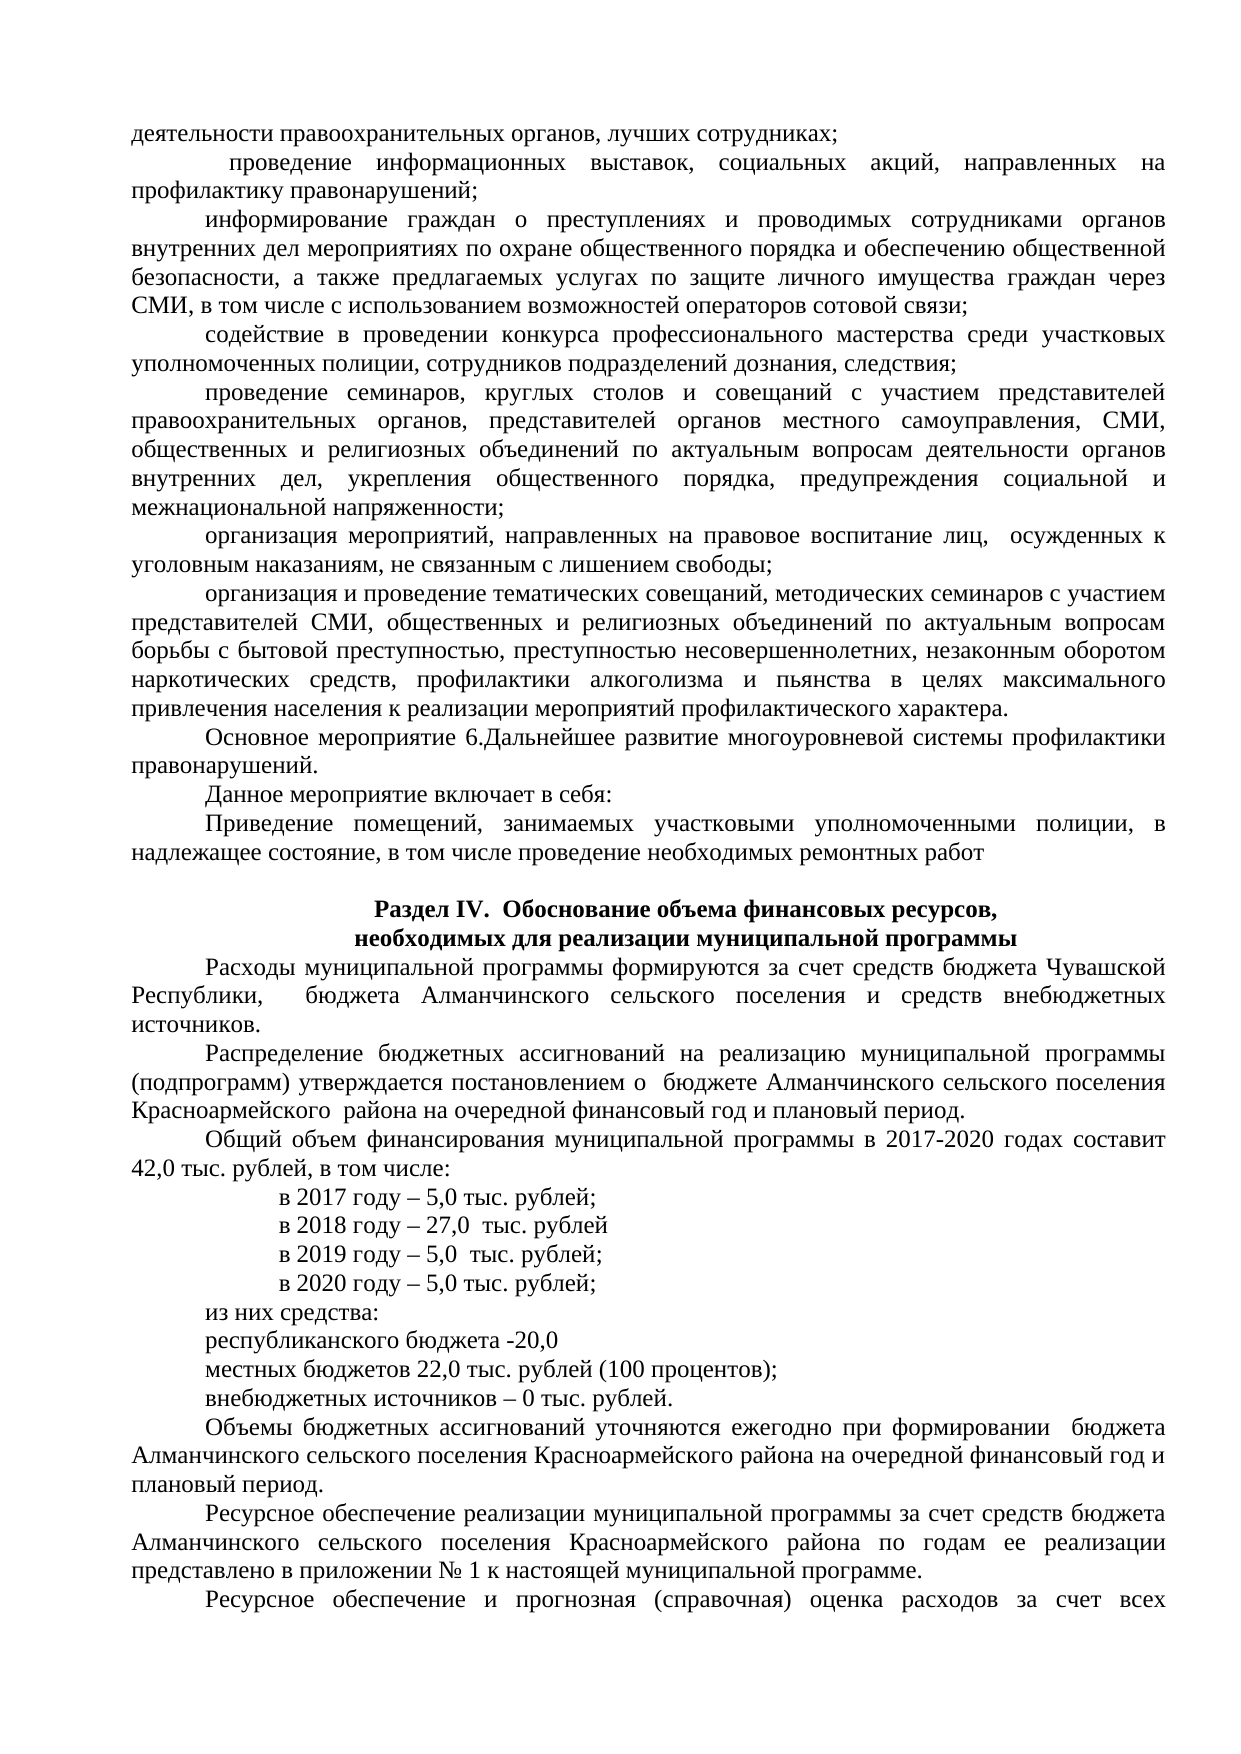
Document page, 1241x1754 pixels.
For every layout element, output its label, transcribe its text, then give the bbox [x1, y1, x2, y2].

text местных бюджетов 22,0 тыс. рублей (100 процентов); [131, 1354, 1167, 1383]
text проведение семинаров, круглых столов и совещаний с участием представителей правоохранительных органов, представителей органов местного самоуправления, СМИ, общественных и религиозных объединений по актуальным вопросам деятельности органов внутренних дел, укрепления общественного порядка, предупреждения социальной и межнациональной напряженности; [131, 377, 1167, 521]
text в 2019 году – 5,0 тыс. рублей; [278, 1239, 1167, 1268]
text внебюджетных источников – 0 тыс. рублей. [131, 1383, 1167, 1412]
text Приведение помещений, занимаемых участковыми уполномоченными полиции, в надлежащее состояние, в том числе проведение необходимых ремонтных работ [131, 808, 1167, 866]
text Ресурсное обеспечение реализации муниципальной программы за счет средств бюджета Алманчинского сельского поселения Красноармейского района по годам ее реализации представлено в приложении № 1 к настоящей муниципальной программе. [131, 1498, 1167, 1584]
text информирование граждан о преступлениях и проводимых сотрудниками органов внутренних дел мероприятиях по охране общественного порядка и обеспечению общественной безопасности, а также предлагаемых услугах по защите личного имущества граждан через СМИ, в том числе с использованием возможностей операторов сотовой связи; [131, 204, 1167, 319]
text в 2018 году – 27,0 тыс. рублей [278, 1211, 1167, 1239]
text проведение информационных выставок, социальных акций, направленных на профилактику правонарушений; [131, 147, 1167, 204]
text в 2020 году – 5,0 тыс. рублей; [278, 1268, 1167, 1297]
text организация и проведение тематических совещаний, методических семинаров с участием представителей СМИ, общественных и религиозных объединений по актуальным вопросам борьбы с бытовой преступностью, преступностью несовершеннолетних, незаконным оборотом наркотических средств, профилактики алкоголизма и пьянства в целях максимального привлечения населения к реализации мероприятий профилактического характера. [131, 578, 1167, 722]
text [131, 118, 1167, 147]
text Данное мероприятие включает в себя: [131, 779, 1167, 808]
text Объемы бюджетных ассигнований уточняются ежегодно при формировании бюджета Алманчинского сельского поселения Красноармейского района на очередной финансовый год и плановый период. [131, 1412, 1167, 1498]
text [131, 1584, 1167, 1613]
text Общий объем финансирования муниципальной программы в 2017-2020 годах составит 42,0 тыс. рублей, в том числе: [131, 1124, 1167, 1182]
text республиканского бюджета -20,0 [131, 1326, 1167, 1354]
text необходимых для реализации муниципальной программы [131, 923, 1167, 952]
text в 2017 году – 5,0 тыс. рублей; [278, 1182, 1167, 1211]
text содействие в проведении конкурса профессионального мастерства среди участковых уполномоченных полиции, сотрудников подразделений дознания, следствия; [131, 319, 1167, 377]
text Расходы муниципальной программы формируются за счет средств бюджета Чувашской Республики, бюджета Алманчинского сельского поселения и средств внебюджетных источников. [131, 952, 1167, 1038]
text Распределение бюджетных ассигнований на реализацию муниципальной программы (подпрограмм) утверждается постановлением о бюджете Алманчинского сельского поселения Красноармейского района на очередной финансовый год и плановый период. [131, 1038, 1167, 1124]
text из них средства: [131, 1297, 1167, 1326]
text Основное мероприятие 6.Дальнейшее развитие многоуровневой системы профилактики правонарушений. [131, 722, 1167, 779]
text организация мероприятий, направленных на правовое воспитание лиц, осужденных к уголовным наказаниям, не связанным с лишением свободы; [131, 521, 1167, 578]
text Раздел IV. Обоснование объема финансовых ресурсов, [131, 894, 1167, 923]
